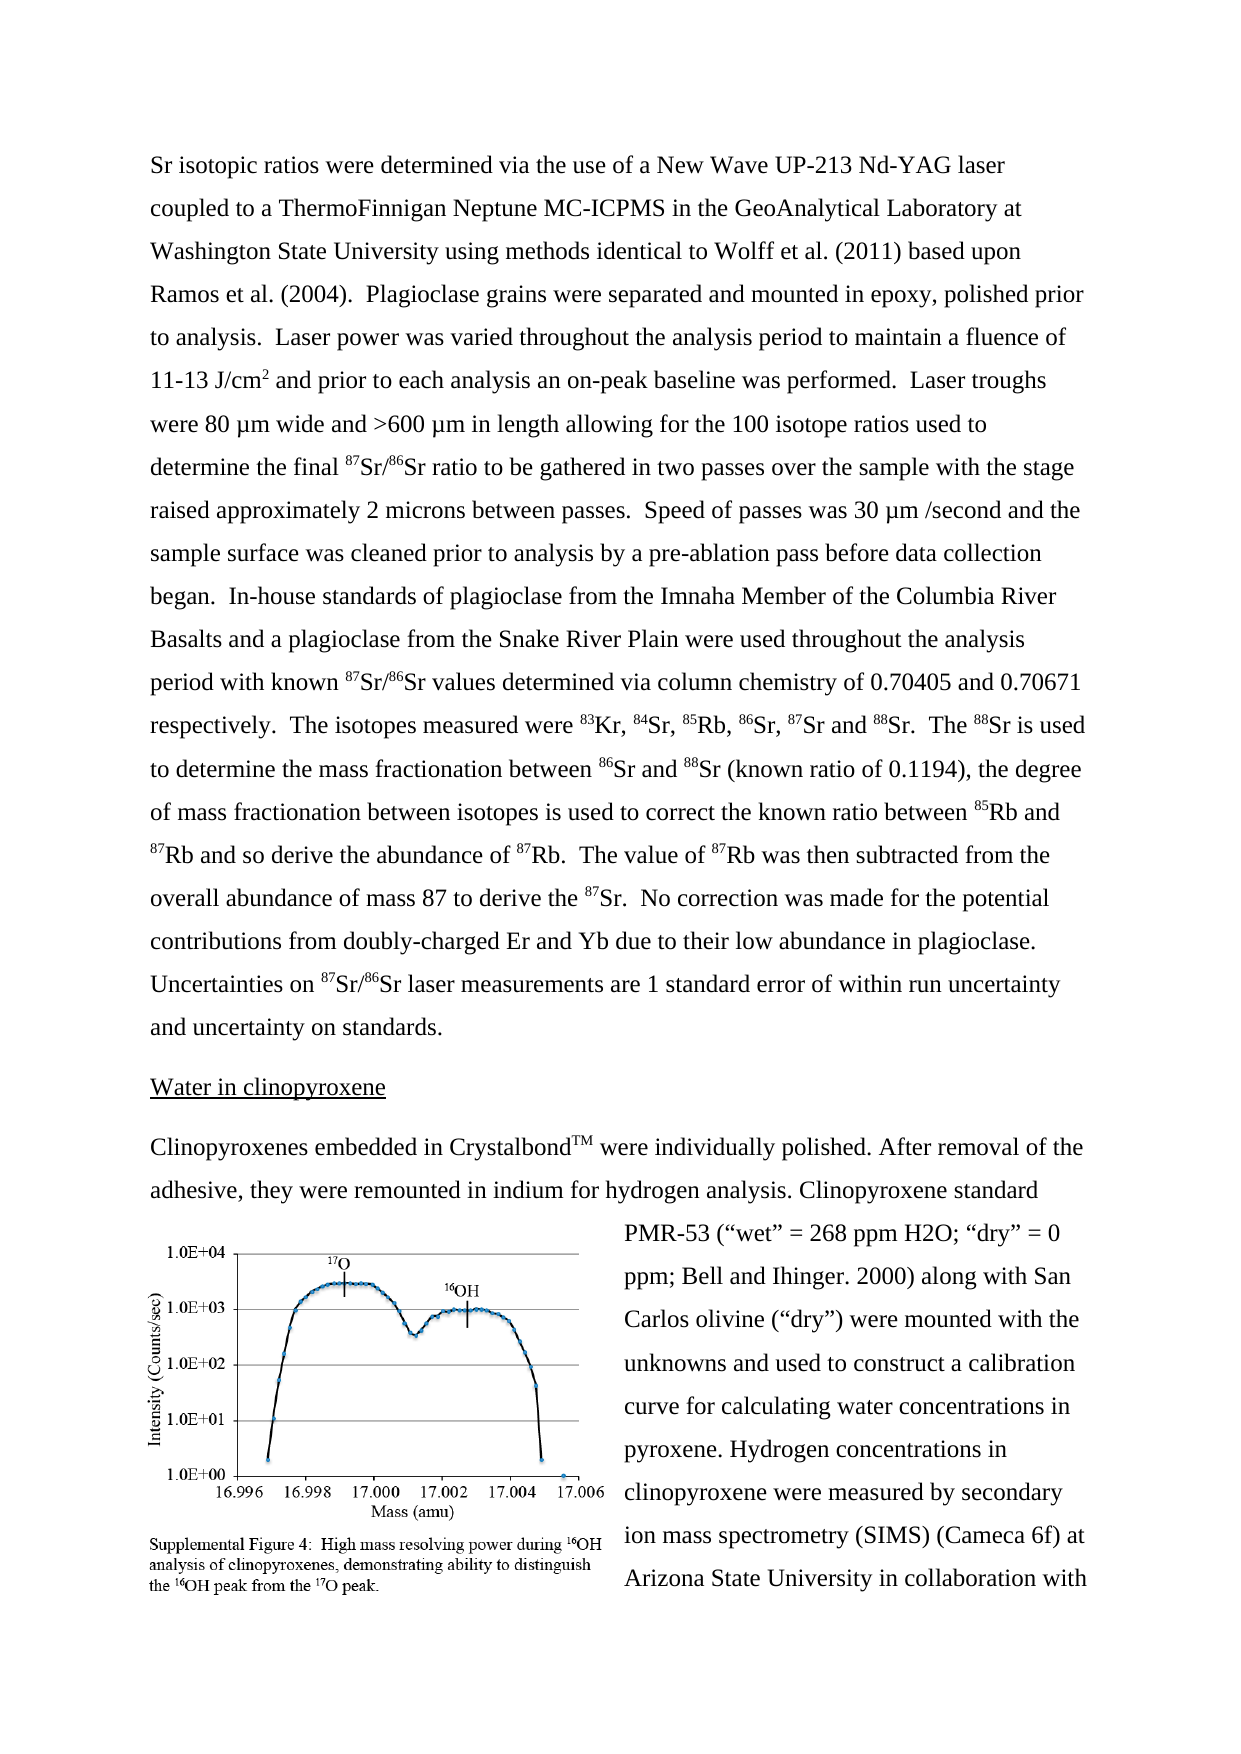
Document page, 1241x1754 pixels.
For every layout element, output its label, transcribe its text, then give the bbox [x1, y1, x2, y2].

text Sr isotopic ratios were determined via the use of a New Wave UP-213 Nd-YAG laser coupled to a ThermoFinnigan Neptune MC-ICPMS in the GeoAnalytical Laboratory at Washington State University using methods identical to Wolff et al. (2011) based upon Ramos et al. (2004). Plagioclase grains were separated and mounted in epoxy, polished prior to analysis. Laser power was varied throughout the analysis period to maintain a fluence of 11-13 J/cm2 and prior to each analysis an on-peak baseline was performed. Laser troughs were 80 µm wide and >600 µm in length allowing for the 100 isotope ratios used to determine the final 87Sr/86Sr ratio to be gathered in two passes over the sample with the stage raised approximately 2 microns between passes. Speed of passes was 30 µm /second and the sample surface was cleaned prior to analysis by a pre-ablation pass before data collection began. In-house standards of plagioclase from the Imnaha Member of the Columbia River Basalts and a plagioclase from the Snake River Plain were used throughout the analysis period with known 87Sr/86Sr values determined via column chemistry of 0.70405 and 0.70671 respectively. The isotopes measured were 83Kr, 84Sr, 85Rb, 86Sr, 87Sr and 88Sr. The 88Sr is used to determine the mass fractionation between 86Sr and 88Sr (known ratio of 0.1194), the degree of mass fractionation between isotopes is used to correct the known ratio between 85Rb and 87Rb and so derive the abundance of 87Rb. The value of 87Rb was then subtracted from the overall abundance of mass 87 to derive the 87Sr. No correction was made for the potential contributions from doubly-charged Er and Yb due to their low abundance in plagioclase. Uncertainties on 87Sr/86Sr laser measurements are 1 standard error of within run uncertainty and uncertainty on standards. [150, 150, 1090, 1041]
picture [145, 1244, 606, 1604]
text Water in clinopyroxene [150, 1072, 1090, 1101]
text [150, 1132, 1090, 1592]
